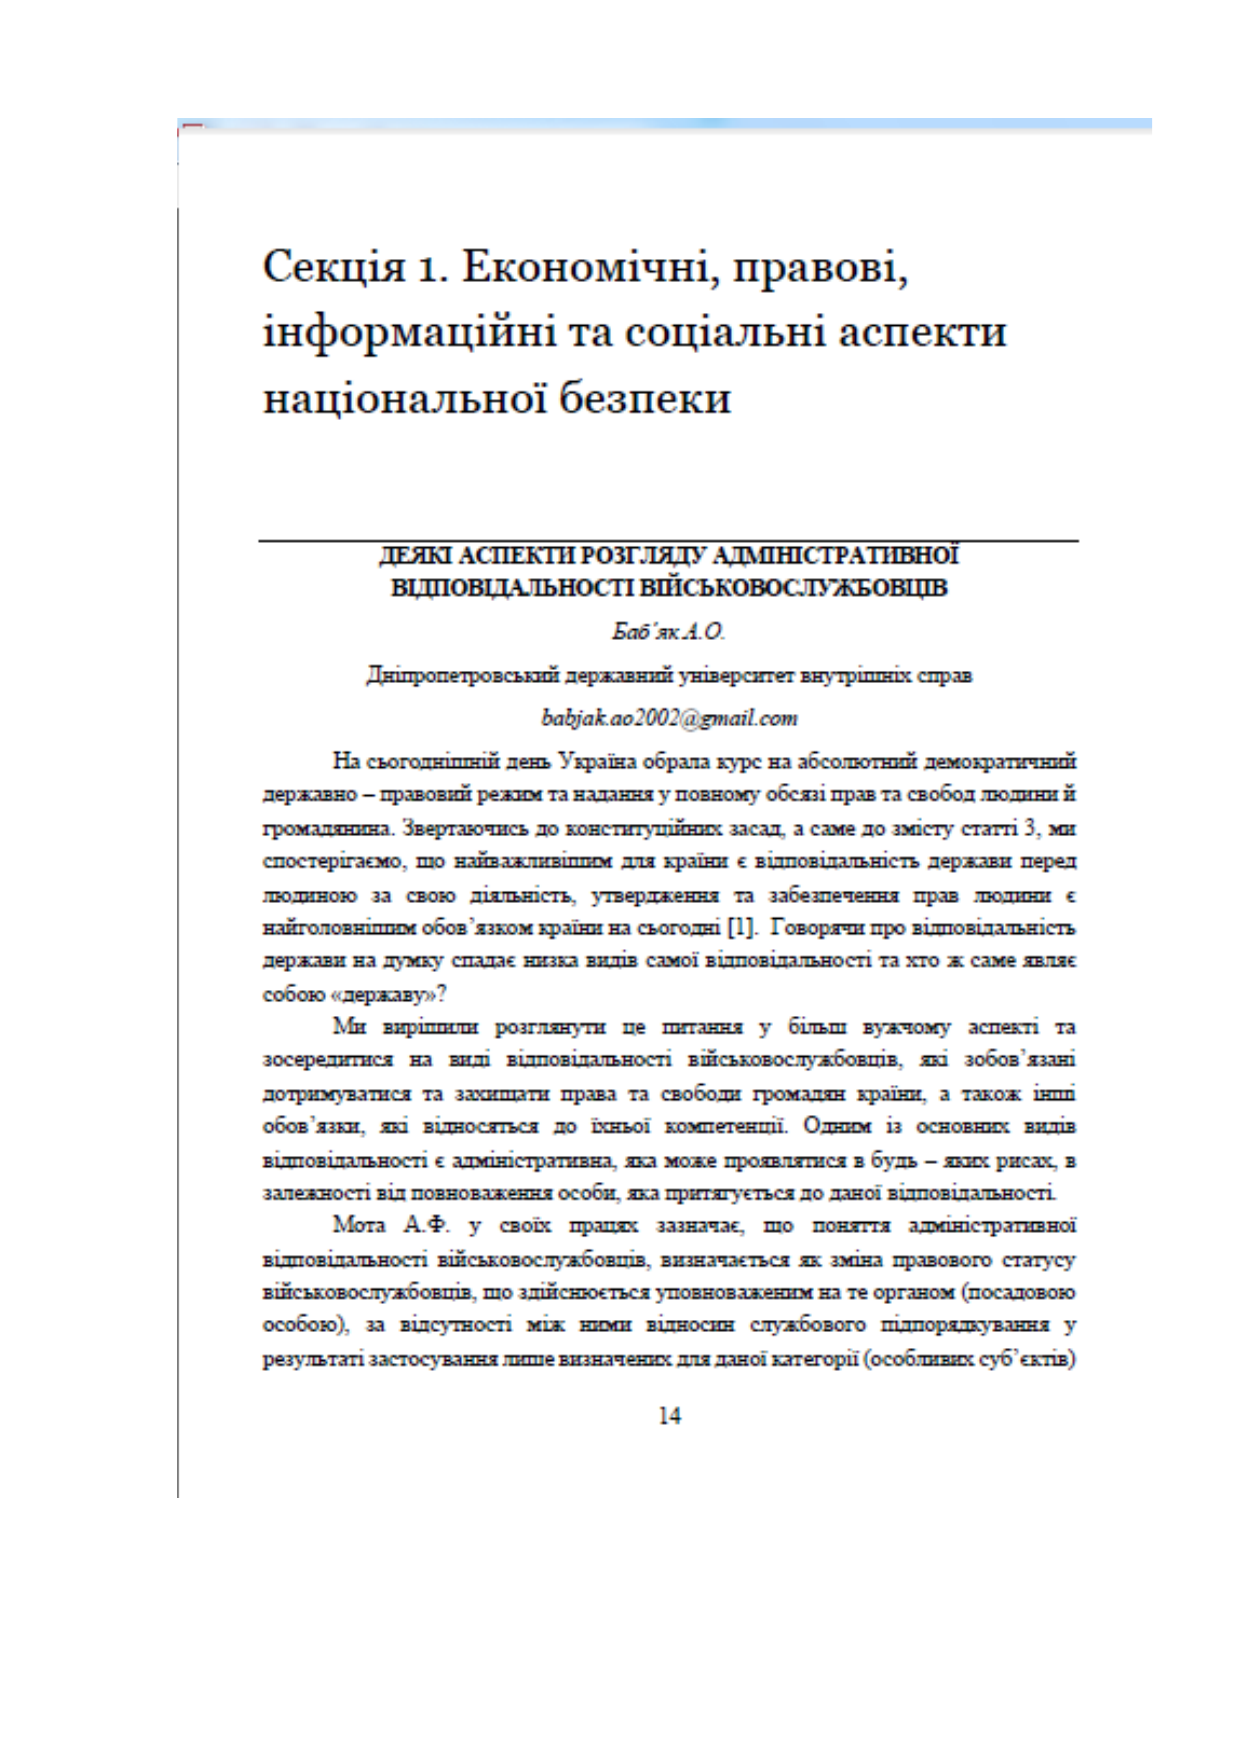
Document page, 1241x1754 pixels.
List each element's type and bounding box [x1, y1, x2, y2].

picture [177, 118, 1153, 1498]
